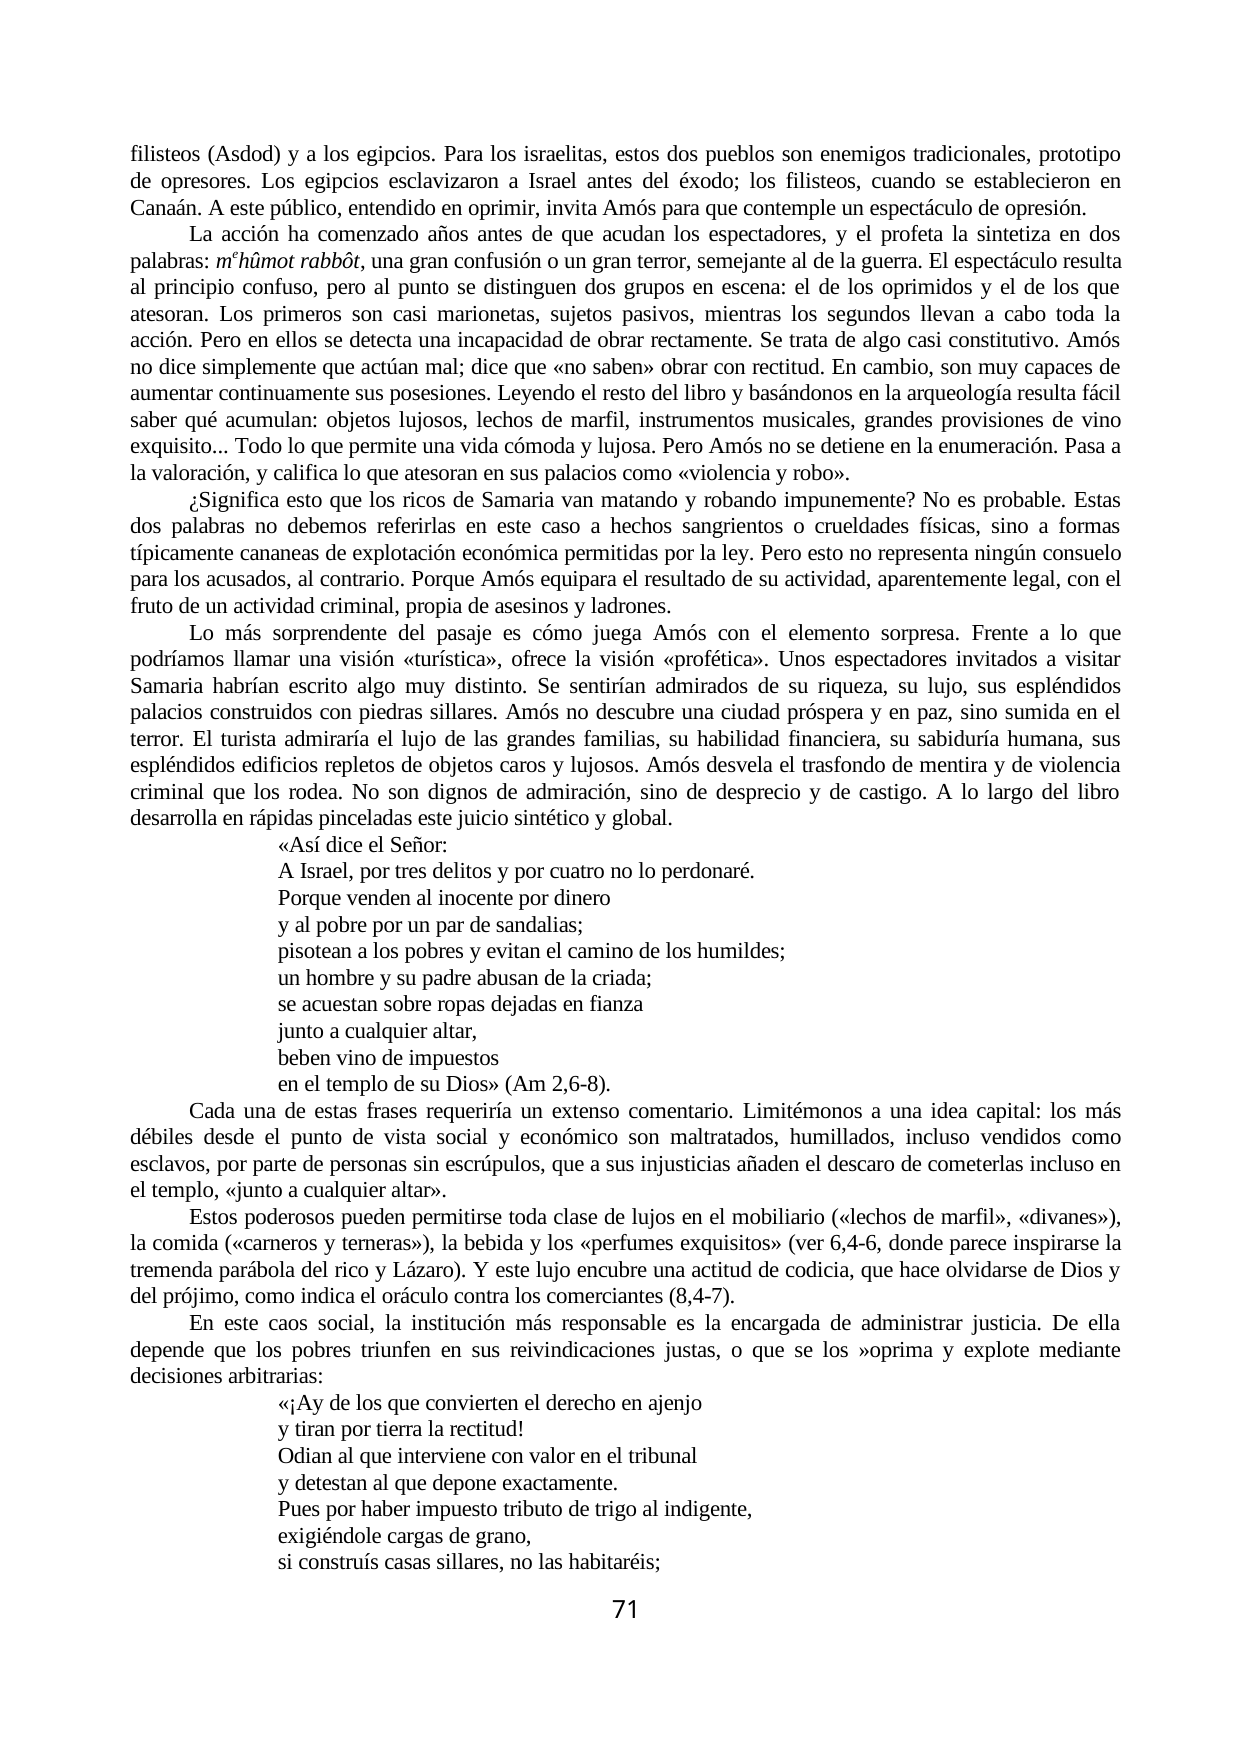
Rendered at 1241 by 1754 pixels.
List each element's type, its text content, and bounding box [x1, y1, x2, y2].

text Porque venden al inocente por dinero [130, 884, 1122, 911]
text Lo más sorprendente del pasaje es cómo juega Amós con el elemento sorpresa. Frente a lo que podríamos llamar una visión «turística», ofrece la visión «profética». Unos espectadores invitados a visitar Samaria habrían escrito algo muy distinto. Se sentirían admirados de su riqueza, su lujo, sus espléndidos palacios construidos con piedras sillares. Amós no descubre una ciudad próspera y en paz, sino sumida en el terror. El turista admiraría el lujo de las grandes familias, su habilidad financiera, su sabiduría humana, sus espléndidos edificios repletos de objetos caros y lujosos. Amós desvela el trasfondo de mentira y de violencia criminal que los rodea. No son dignos de admiración, sino de desprecio y de castigo. A lo largo del libro desarrolla en rápidas pinceladas este juicio sintético y global. [130, 618, 1122, 831]
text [130, 140, 1122, 220]
text ¿Significa esto que los ricos de Samaria van matando y robando impunemente? No es probable. Estas dos palabras no debemos referirlas en este caso a hechos sangrientos o crueldades físicas, sino a formas típicamente cananeas de explotación económica permitidas por la ley. Pero esto no representa ningún consuelo para los acusados, al contrario. Porque Amós equipara el resultado de su actividad, aparentemente legal, con el fruto de un actividad criminal, propia de asesinos y ladrones. [130, 486, 1122, 618]
text pisotean a los pobres y evitan el camino de los humildes; [130, 937, 1122, 964]
text A Israel, por tres delitos y por cuatro no lo perdonaré. [130, 857, 1122, 884]
text «Así dice el Señor: [130, 831, 1122, 857]
text si construís casas sillares, no las habitaréis; [130, 1548, 1122, 1574]
text Cada una de estas frases requeriría un extenso comentario. Limitémonos a una idea capital: los más débiles desde el punto de vista social y económico son maltratados, humillados, incluso vendidos como esclavos, por parte de personas sin escrúpulos, que a sus injusticias añaden el descaro de cometerlas incluso en el templo, «junto a cualquier altar». [130, 1096, 1122, 1203]
text y al pobre por un par de sandalias; [130, 911, 1122, 937]
text Pues por haber impuesto tributo de trigo al indigente, [130, 1495, 1122, 1521]
text junto a cualquier altar, [130, 1017, 1122, 1043]
text un hombre y su padre abusan de la criada; [130, 964, 1122, 990]
text Odian al que interviene con valor en el tribunal [130, 1442, 1122, 1468]
text exigiéndole cargas de grano, [130, 1521, 1122, 1548]
text beben vino de impuestos [130, 1043, 1122, 1070]
text Estos poderosos pueden permitirse toda clase de lujos en el mobiliario («lechos de marfil», «divanes»), la comida («carneros y terneras»), la bebida y los «perfumes exquisitos» (ver 6,4-6, donde parece inspirarse la tremenda parábola del rico y Lázaro). Y este lujo encubre una actitud de codicia, que hace olvidarse de Dios y del prójimo, como indica el oráculo contra los comerciantes (8,4-7). [130, 1203, 1122, 1309]
text y detestan al que depone exactamente. [130, 1468, 1122, 1495]
text se acuestan sobre ropas dejadas en fianza [130, 990, 1122, 1017]
text En este caos social, la institución más responsable es la encargada de administrar justicia. De ella depende que los pobres triunfen en sus reivindicaciones justas, o que se los »oprima y explote mediante decisiones arbitrarias: [130, 1309, 1122, 1389]
text La acción ha comenzado años antes de que acudan los espectadores, y el profeta la sintetiza en dos palabras: mehûmot rabbôt, una gran confusión o un gran terror, semejante al de la guerra. El espectáculo resulta al principio confuso, pero al punto se distinguen dos grupos en escena: el de los oprimidos y el de los que atesoran. Los primeros son casi marionetas, sujetos pasivos, mientras los segundos llevan a cabo toda la acción. Pero en ellos se detecta una incapacidad de obrar rectamente. Se trata de algo casi constitutivo. Amós no dice simplemente que actúan mal; dice que «no saben» obrar con rectitud. En cambio, son muy capaces de aumentar continuamente sus posesiones. Leyendo el resto del libro y basándonos en la arqueología resulta fácil saber qué acumulan: objetos lujosos, lechos de marfil, instrumentos musicales, grandes provisiones de vino exquisito... Todo lo que permite una vida cómoda y lujosa. Pero Amós no se detiene en la enumeración. Pasa a la valoración, y califica lo que atesoran en sus palacios como «violencia y robo». [130, 220, 1122, 486]
text «¡Ay de los que convierten el derecho en ajenjo [130, 1389, 1122, 1415]
text en el templo de su Dios» (Am 2,6-8). [130, 1070, 1122, 1096]
text y tiran por tierra la rectitud! [130, 1415, 1122, 1442]
